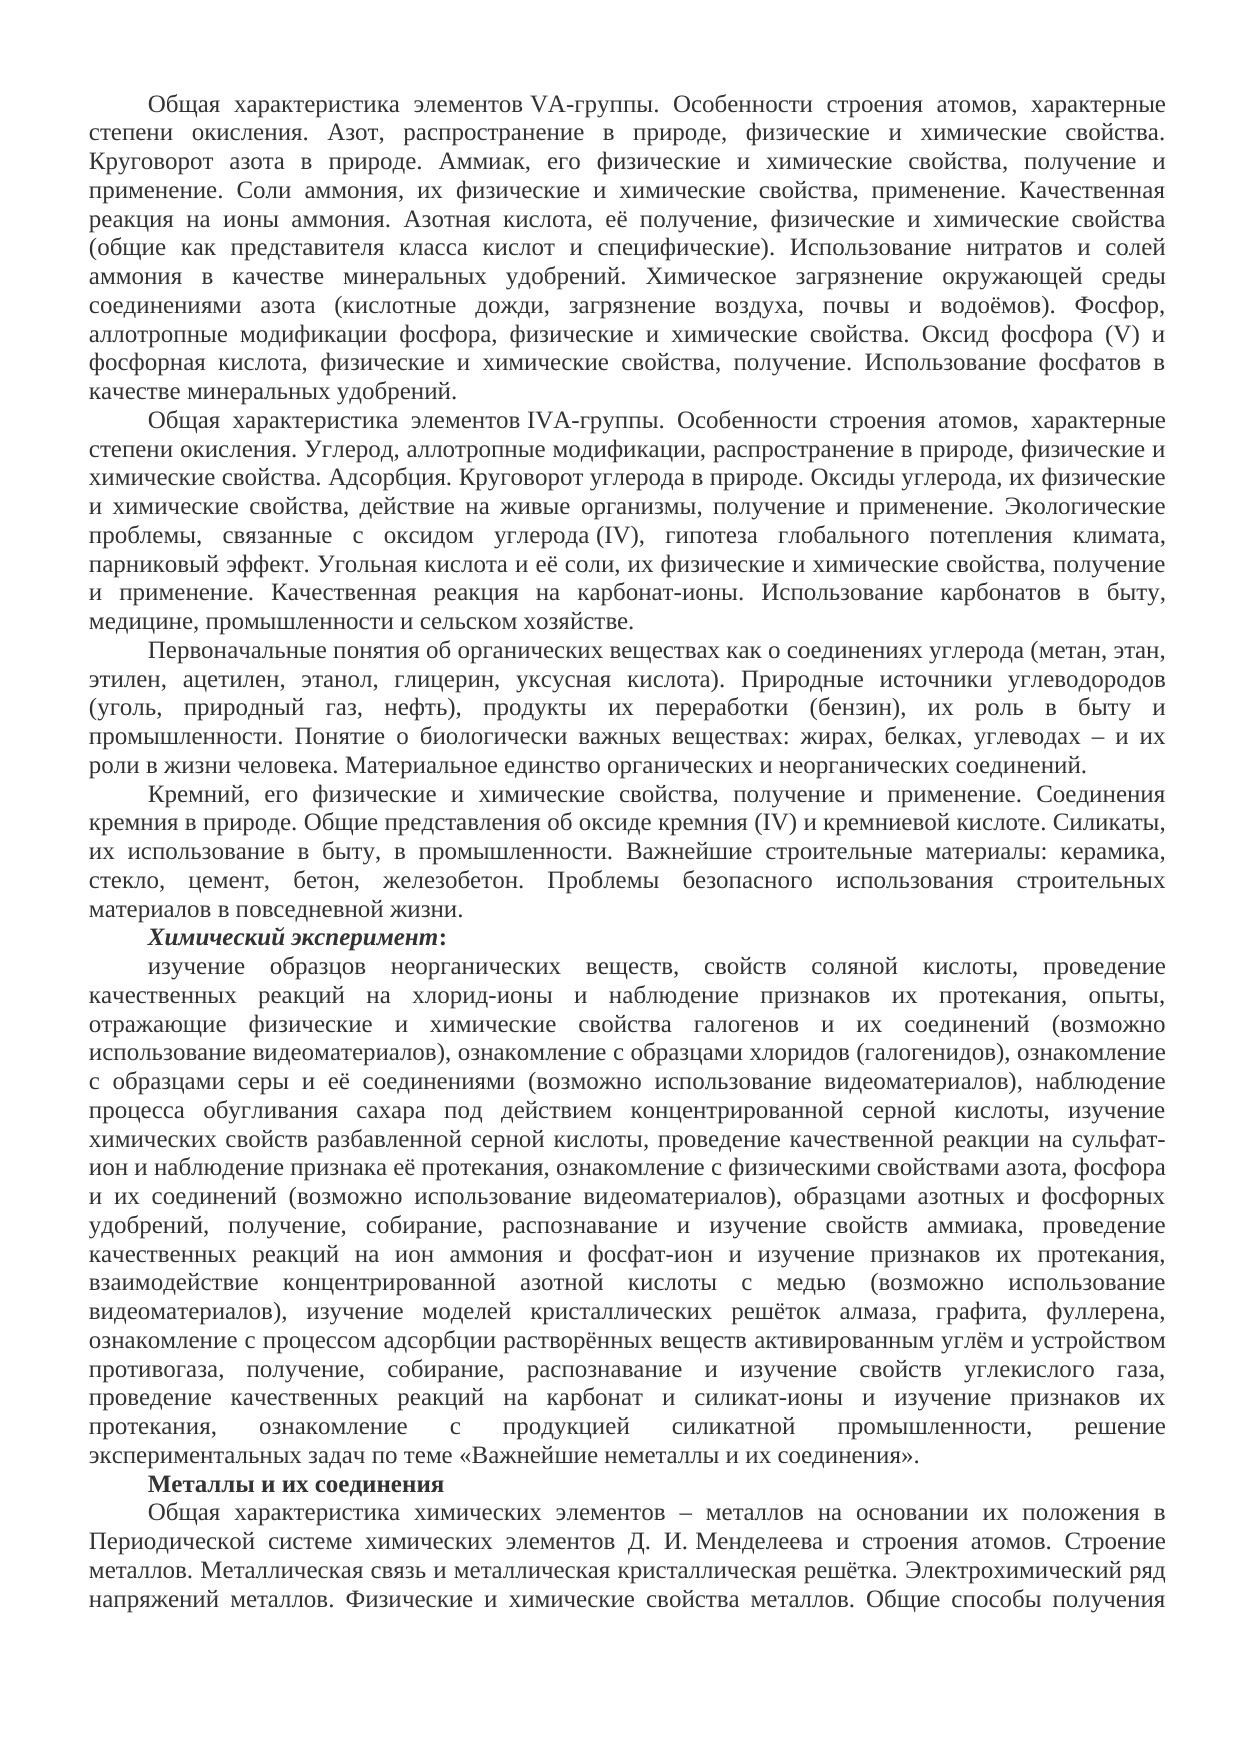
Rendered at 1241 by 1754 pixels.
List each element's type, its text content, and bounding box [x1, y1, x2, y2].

text Общая характеристика элементов IVА-группы. Особенности строения атомов, характерные степени окисления. Углерод, аллотропные модификации, распространение в природе, физические и химические свойства. Адсорбция. Круговорот углерода в природе. Оксиды углерода, их физические и химические свойства, действие на живые организмы, получение и применение. Экологические проблемы, связанные с оксидом углерода (IV), гипотеза глобального потепления климата, парниковый эффект. Угольная кислота и её соли, их физические и химические свойства, получение и применение. Качественная реакция на карбонат-ионы. Использование карбонатов в быту, медицине, промышленности и сельском хозяйстве. [89, 405, 1167, 635]
text Первоначальные понятия об органических веществах как о соединениях углерода (метан, этан, этилен, ацетилен, этанол, глицерин, уксусная кислота). Природные источники углеводородов (уголь, природный газ, нефть), продукты их переработки (бензин), их роль в быту и промышленности. Понятие о биологически важных веществах: жирах, белках, углеводах – и их роли в жизни человека. Материальное единство органических и неорганических соединений. [89, 635, 1167, 779]
text Металлы и их соединения [89, 1469, 1167, 1497]
text Химический эксперимент: [89, 922, 1167, 951]
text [89, 1497, 1167, 1612]
text изучение образцов неорганических веществ, свойств соляной кислоты, проведение качественных реакций на хлорид-ионы и наблюдение признаков их протекания, опыты, отражающие физические и химические свойства галогенов и их соединений (возможно использование видеоматериалов), ознакомление с образцами хлоридов (галогенидов), ознакомление с образцами серы и её соединениями (возможно использование видеоматериалов), наблюдение процесса обугливания сахара под действием концентрированной серной кислоты, изучение химических свойств разбавленной серной кислоты, проведение качественной реакции на сульфат-ион и наблюдение признака её протекания, ознакомление с физическими свойствами азота, фосфора и их соединений (возможно использование видеоматериалов), образцами азотных и фосфорных удобрений, получение, собирание, распознавание и изучение свойств аммиака, проведение качественных реакций на ион аммония и фосфат-ион и изучение признаков их протекания, взаимодействие концентрированной азотной кислоты с медью (возможно использование видеоматериалов), изучение моделей кристаллических решёток алмаза, графита, фуллерена, ознакомление с процессом адсорбции растворённых веществ активированным углём и устройством противогаза, получение, собирание, распознавание и изучение свойств углекислого газа, проведение качественных реакций на карбонат и силикат-ионы и изучение признаков их протекания, ознакомление с продукцией силикатной промышленности, решение экспериментальных задач по теме «Важнейшие неметаллы и их соединения». [89, 951, 1167, 1469]
text Кремний, его физические и химические свойства, получение и применение. Соединения кремния в природе. Общие представления об оксиде кремния (IV) и кремниевой кислоте. Силикаты, их использование в быту, в промышленности. Важнейшие строительные материалы: керамика, стекло, цемент, бетон, железобетон. Проблемы безопасного использования строительных материалов в повседневной жизни. [89, 779, 1167, 922]
text Общая характеристика элементов VА-группы. Особенности строения атомов, характерные степени окисления. Азот, распространение в природе, физические и химические свойства. Круговорот азота в природе. Аммиак, его физические и химические свойства, получение и применение. Соли аммония, их физические и химические свойства, применение. Качественная реакция на ионы аммония. Азотная кислота, её получение, физические и химические свойства (общие как представителя класса кислот и специфические). Использование нитратов и солей аммония в качестве минеральных удобрений. Химическое загрязнение окружающей среды соединениями азота (кислотные дожди, загрязнение воздуха, почвы и водоёмов). Фосфор, аллотропные модификации фосфора, физические и химические свойства. Оксид фосфора (V) и фосфорная кислота, физические и химические свойства, получение. Использование фосфатов в качестве минеральных удобрений. [89, 89, 1167, 405]
